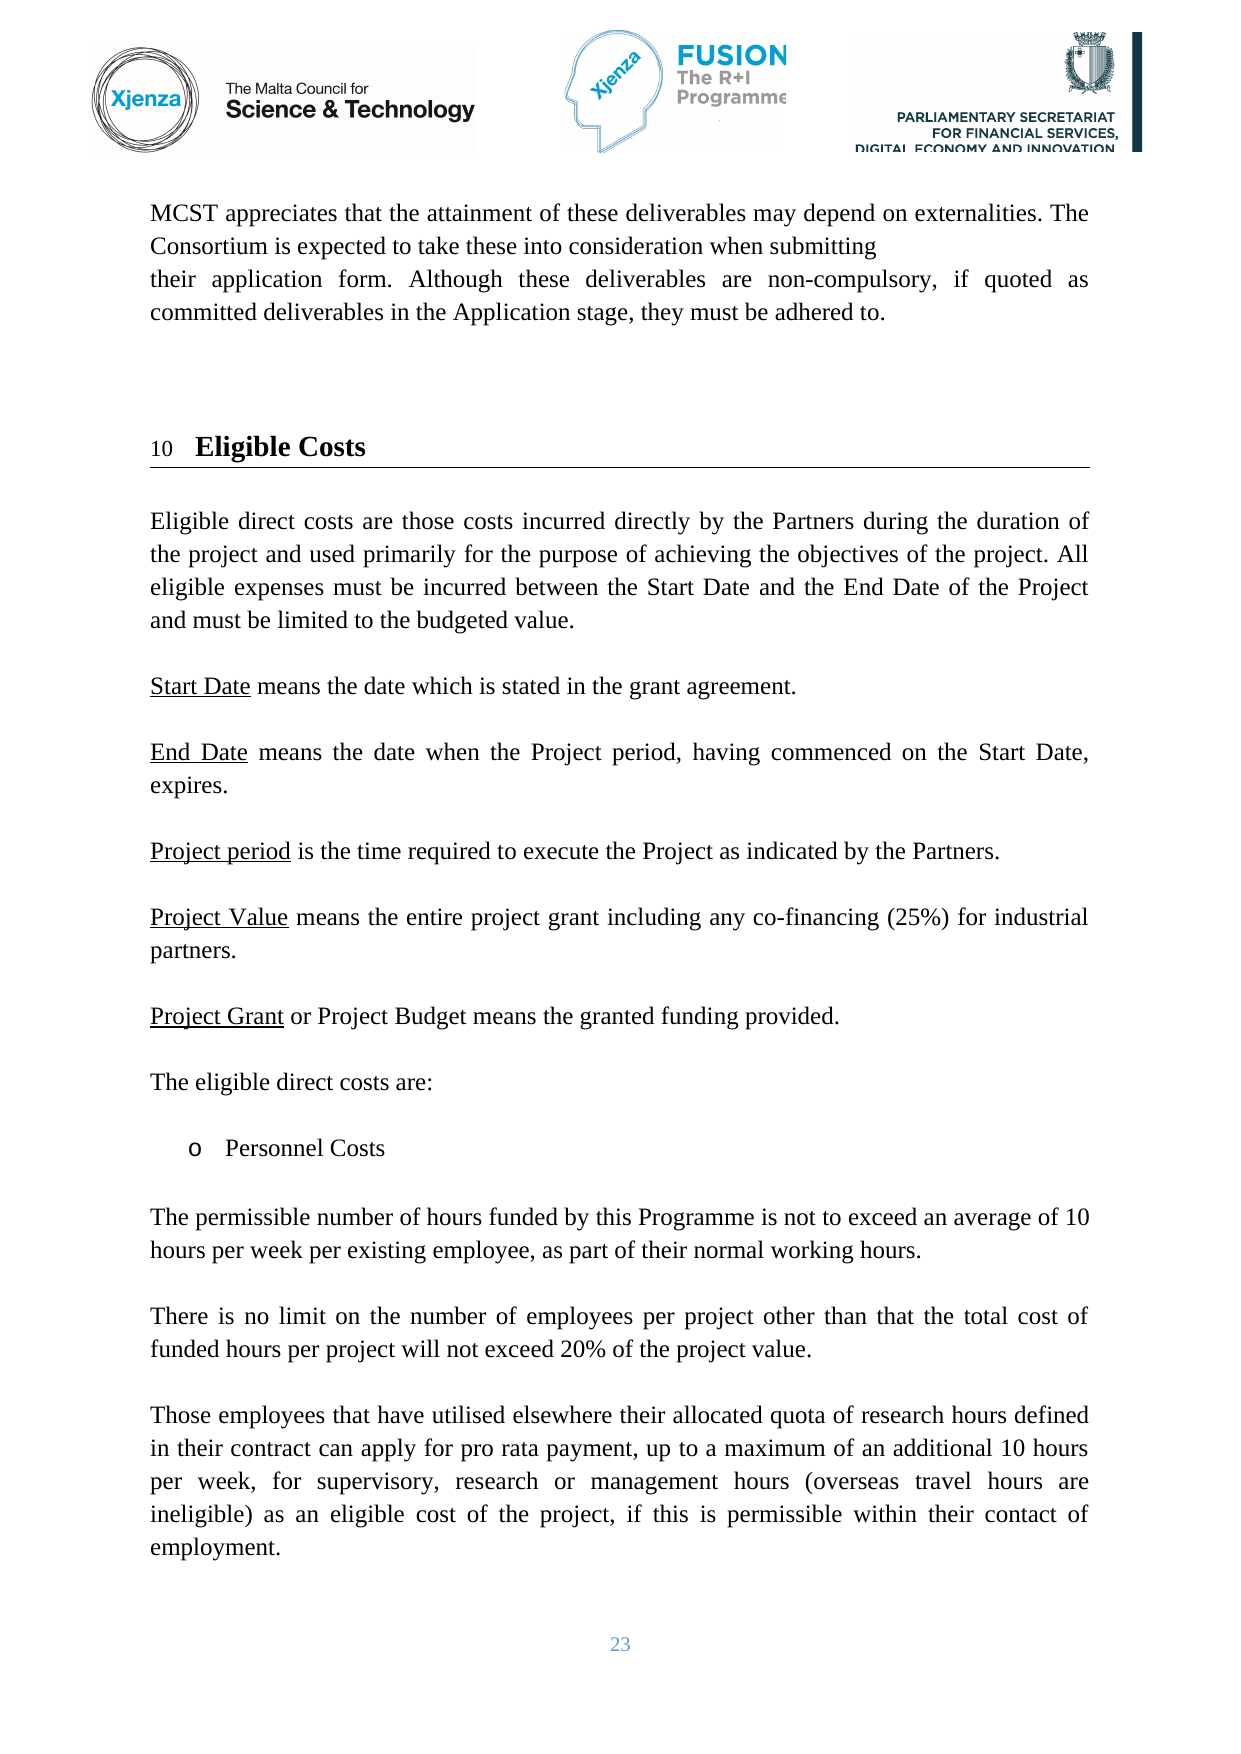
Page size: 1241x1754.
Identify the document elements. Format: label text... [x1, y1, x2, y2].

text Start Date means the date which is stated in the grant agreement. [150, 671, 1090, 700]
text Project Value means the entire project grant including any co-financing (25%) for industrial partners. [150, 902, 1090, 964]
picture [848, 32, 1144, 156]
picture [92, 41, 407, 158]
text Those employees that have utilised elsewhere their allocated quota of research hours defined in their contract can apply for pro rata payment, up to a maximum of an additional 10 hours per week, for supervisory, research or management hours (overseas travel hours are ineligible) as an eligible cost of the project, if this is permissible within their contact of employment. [150, 1400, 1090, 1561]
picture [564, 30, 786, 153]
text Project period is the time required to execute the Project as indicated by the Partners. [150, 836, 1090, 865]
text The permissible number of hours funded by this Programme is not to exceed an average of 10 hours per week per existing employee, as part of their normal working hours. [150, 1202, 1090, 1263]
text End Date means the date when the Project period, having commenced on the Start Date, expires. [150, 737, 1090, 799]
text The eligible direct costs are: [150, 1067, 1090, 1096]
text Eligible direct costs are those costs incurred directly by the Partners during the duration of the project and used primarily for the purpose of achieving the objectives of the project. All eligible expenses must be incurred between the Start Date and the End Date of the Project and must be limited to the budgeted value. [150, 506, 1090, 634]
text their application form. Although these deliverables are non-compulsory, if quoted as committed deliverables in the Application stage, they must be adhered to. [150, 264, 1090, 326]
text MCST appreciates that the attainment of these deliverables may depend on externalities. The Consortium is expected to take these into consideration when submitting [150, 198, 1090, 260]
list Personnel Costs [187, 1133, 1090, 1164]
text Project Grant or Project Budget means the granted funding provided. [150, 1001, 1090, 1030]
subtitle Eligible Costs [150, 429, 1090, 467]
text There is no limit on the number of employees per project other than that the total cost of funded hours per project will not exceed 20% of the project value. [150, 1301, 1090, 1362]
